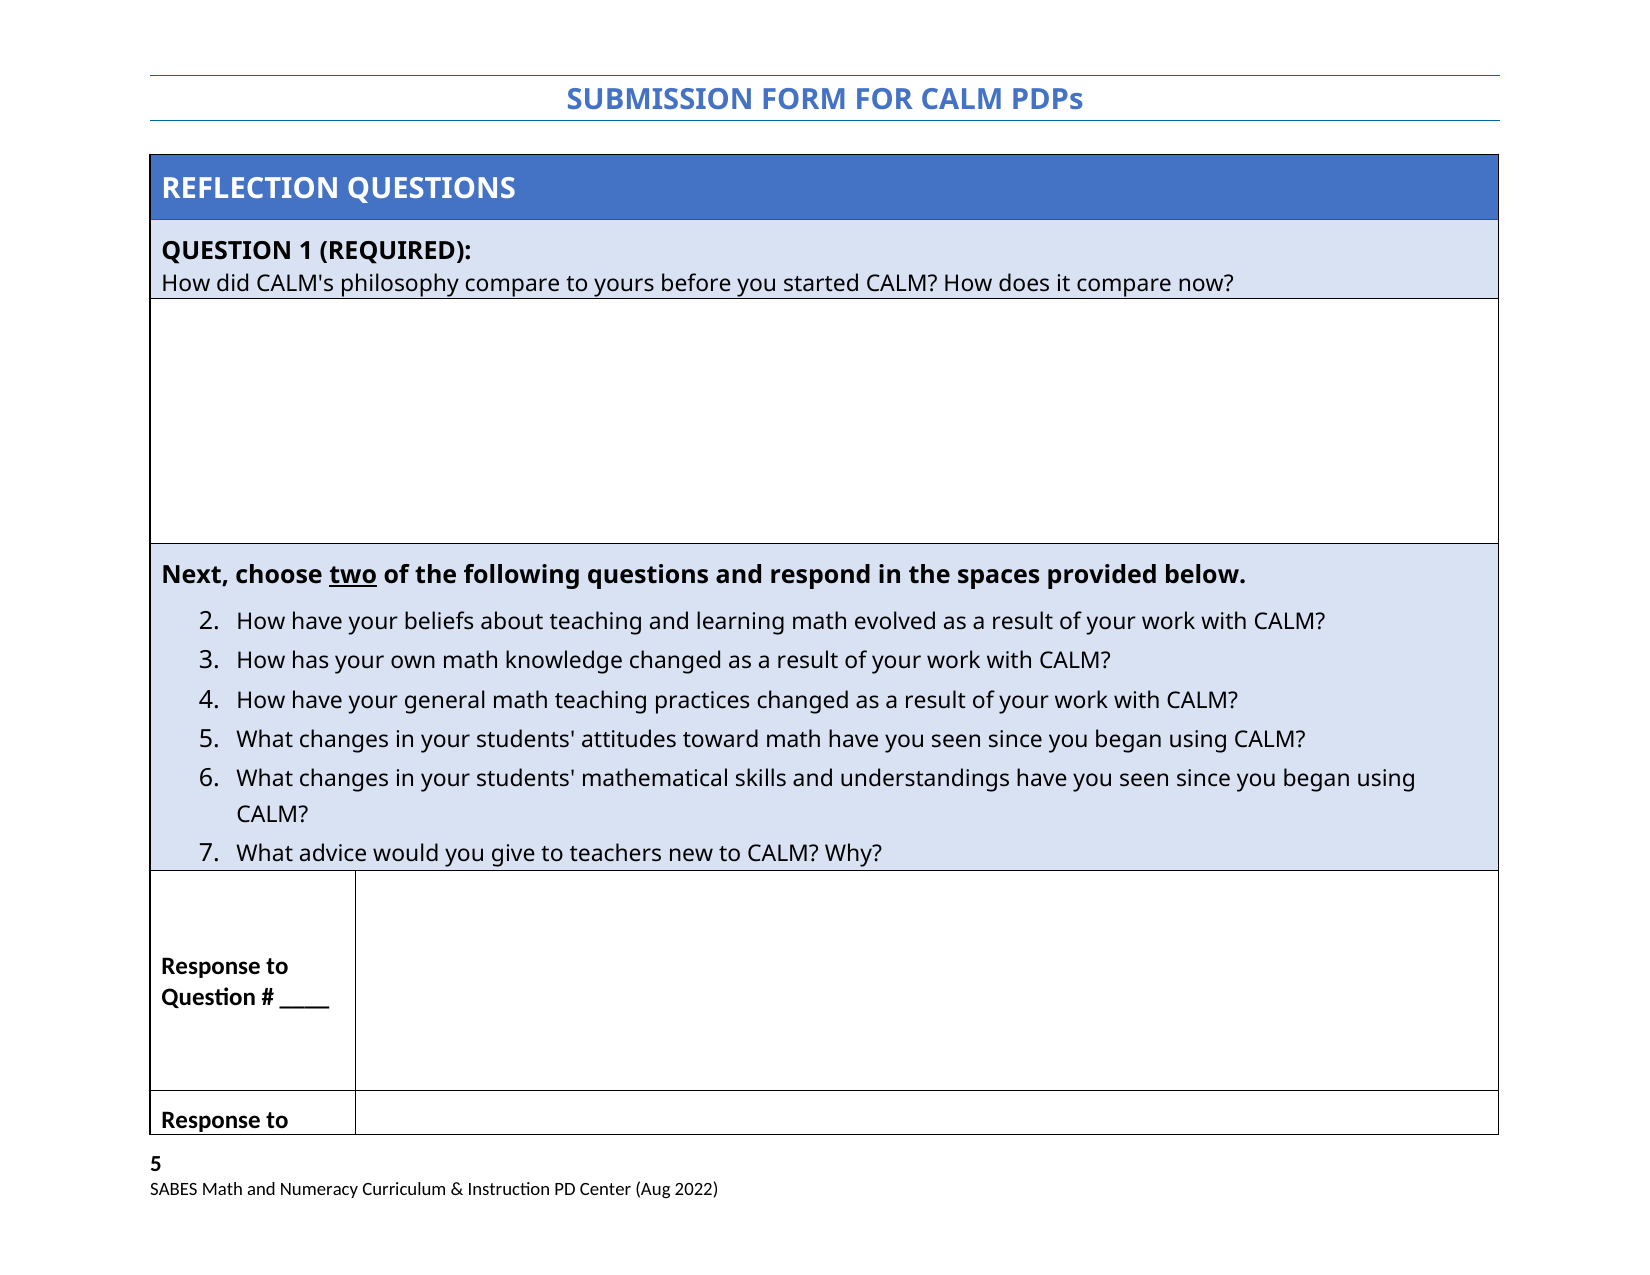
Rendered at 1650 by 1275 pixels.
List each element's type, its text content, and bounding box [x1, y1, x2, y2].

table_cell Response to Question # ____ [151, 871, 355, 1090]
table_cell [356, 871, 1498, 1090]
table_cell QUESTION 1 (REQUIRED): How did CALM's philosophy compare to yours before you started CALM? How does it compare now? [151, 220, 1498, 298]
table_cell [151, 1091, 355, 1134]
table_header REFLECTION QUESTIONS [151, 155, 1498, 219]
table_cell [356, 1091, 1498, 1134]
table_cell [151, 299, 1498, 543]
table_cell Next, choose two of the following questions and respond in the spaces provided below. How have your beliefs about teaching and learning math evolved as a result of your work with CALM? How has your own math knowledge changed as a result of your work with CALM? How have your general math teaching practices changed as a result of your work with CALM? What changes in your students' attitudes toward math have you seen since you began using CALM? What changes in your students' mathematical skills and understandings have you seen since you began using CALM? What advice would you give to teachers new to CALM? Why? [151, 544, 1498, 870]
